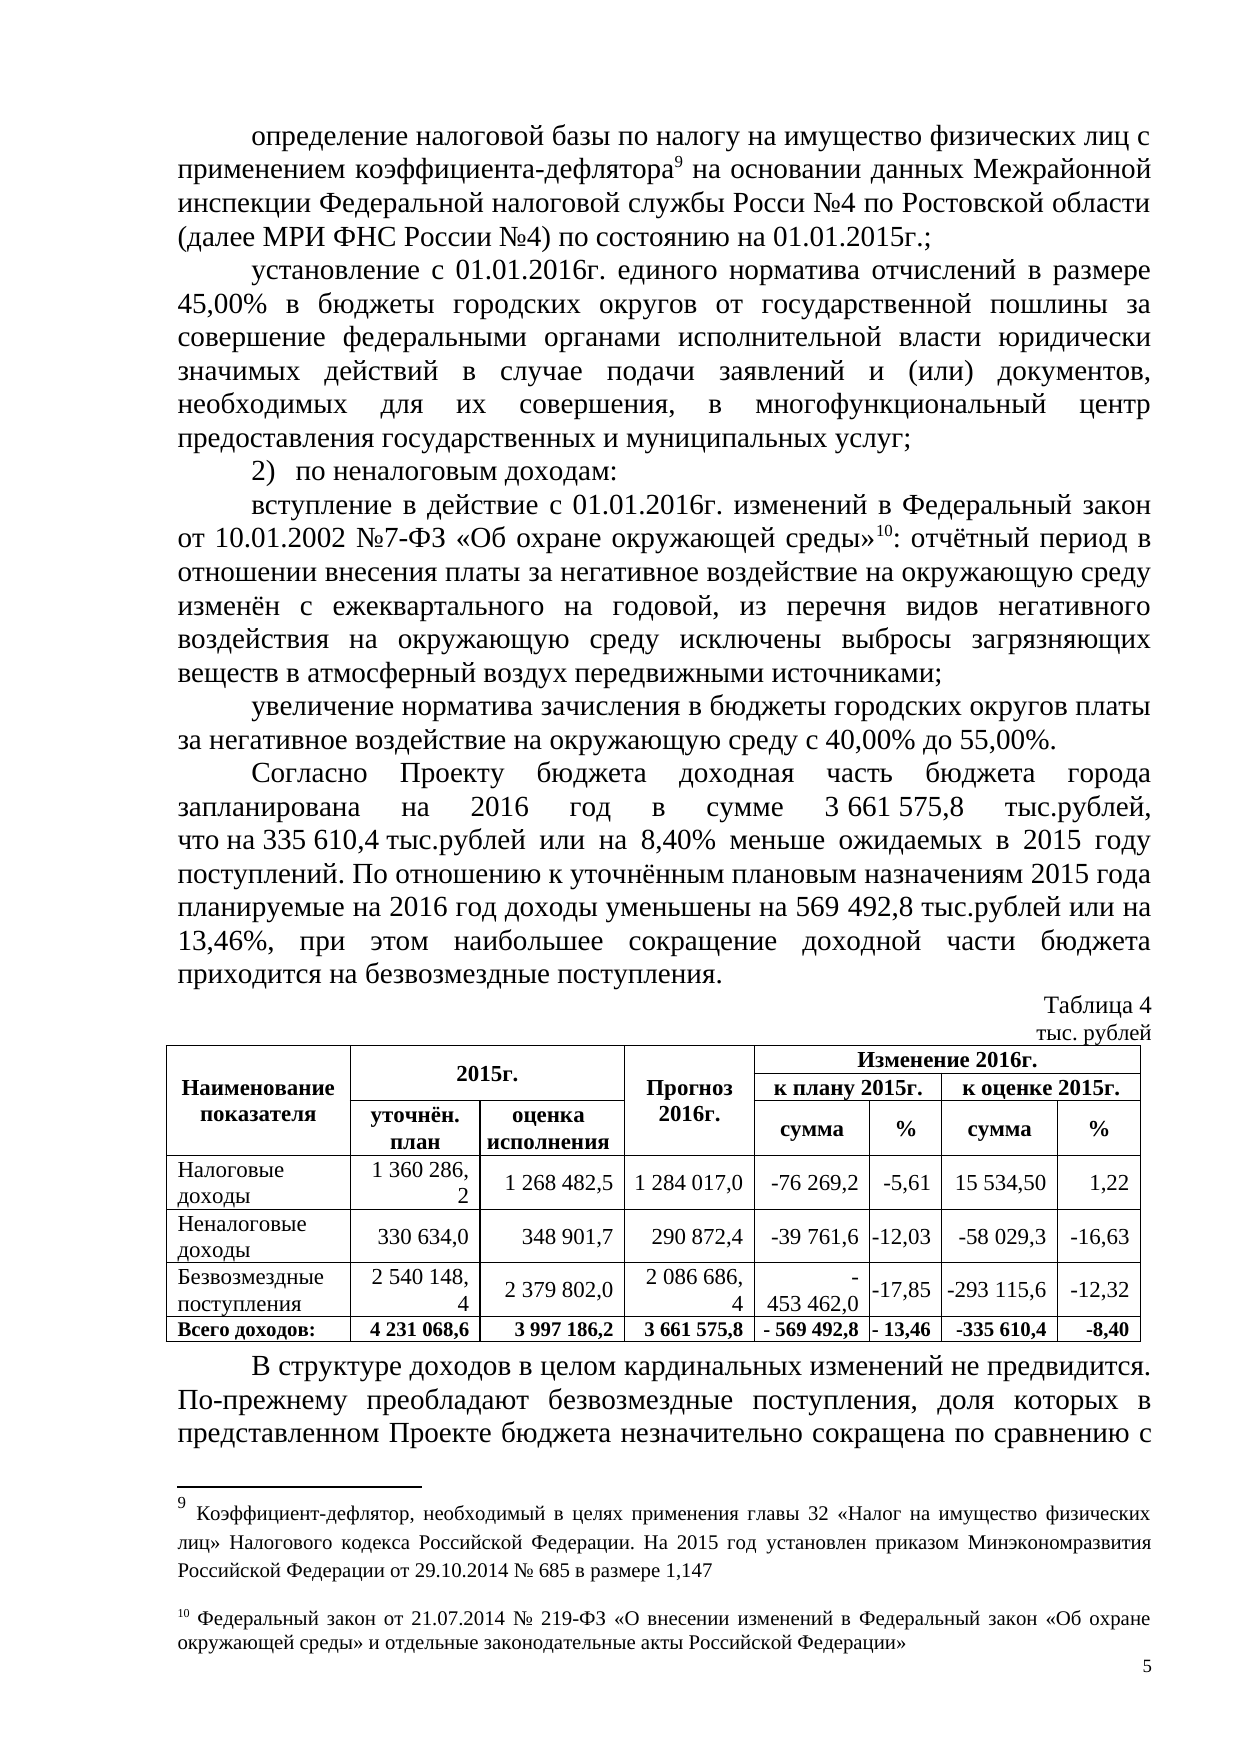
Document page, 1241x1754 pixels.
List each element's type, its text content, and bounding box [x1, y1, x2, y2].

table_cell оценка исполнения [481, 1101, 624, 1155]
table_cell -39 761,6 [755, 1210, 869, 1262]
table_cell 1 284 017,0 [625, 1156, 754, 1208]
text установление с 01.01.2016г. единого норматива отчислений в размере 45,00% в бюджеты городских округов от государственной пошлины за совершение федеральными органами исполнительной власти юридически значимых действий в случае подачи заявлений и (или) документов, необходимых для их совершения, в многофункциональный центр предоставления государственных и муниципальных услуг; [177, 252, 1152, 453]
text определение налоговой базы по налогу на имущество физических лиц с применением коэффициента-дефлятора на основании данных Межрайонной инспекции Федеральной налоговой службы Росси №4 по Ростовской области (далее МРИ ФНС России №4) по состоянию на 01.01.2015г.; [177, 118, 1152, 252]
table_cell Налоговые доходы [167, 1156, 350, 1208]
table_cell сумма [755, 1101, 869, 1155]
table_cell - 453 462,0 [755, 1263, 869, 1316]
table_cell 2 379 802,0 [481, 1263, 624, 1316]
table_header Изменение 2016г. [755, 1046, 1140, 1073]
table_cell - 569 492,8 [755, 1317, 869, 1341]
table_cell -58 029,3 [942, 1210, 1057, 1262]
table_cell Безвозмездные поступления [167, 1263, 350, 1316]
table_cell 1 360 286,2 [351, 1156, 479, 1208]
table_cell 2 540 148,4 [351, 1263, 479, 1316]
table_cell сумма [942, 1101, 1057, 1155]
text вступление в действие c 01.01.2016г. изменений в Федеральный закон от 10.01.2002 №7-ФЗ «Об охране окружающей среды»: отчётный период в отношении внесения платы за негативное воздействие на окружающую среду изменён с ежеквартального на годовой, из перечня видов негативного воздействия на окружающую среду исключены выбросы загрязняющих веществ в атмосферный воздух передвижными источниками; [177, 487, 1152, 688]
table_cell 3 997 186,2 [481, 1317, 624, 1341]
table_cell Неналоговые доходы [167, 1210, 350, 1262]
text Таблица 4 [177, 990, 1152, 1019]
table_cell -293 115,6 [942, 1263, 1057, 1316]
table_cell -12,32 [1058, 1263, 1140, 1316]
text тыс. рублей [177, 1019, 1152, 1045]
table_header 2015г. [351, 1046, 624, 1100]
table_header Прогноз 2016г. [625, 1046, 754, 1155]
table_cell -8,40 [1058, 1317, 1140, 1341]
table_cell 290 872,4 [625, 1210, 754, 1262]
table_cell - 13,46 [870, 1317, 941, 1341]
table_cell -12,03 [870, 1210, 941, 1262]
list по неналоговым доходам: [177, 453, 1152, 487]
table_cell 15 534,50 [942, 1156, 1057, 1208]
table_cell 3 661 575,8 [625, 1317, 754, 1341]
table_cell Всего доходов: [167, 1317, 350, 1341]
table_cell -76 269,2 [755, 1156, 869, 1208]
table_header Наименование показателя [167, 1046, 350, 1155]
table_cell к оценке 2015г. [942, 1074, 1140, 1100]
table_cell уточнён. план [351, 1101, 479, 1155]
table_cell -335 610,4 [942, 1317, 1057, 1341]
table_cell -5,61 [870, 1156, 941, 1208]
table_cell 2 086 686,4 [625, 1263, 754, 1316]
table_cell 348 901,7 [481, 1210, 624, 1262]
table_cell к плану 2015г. [755, 1074, 941, 1100]
table_cell % [870, 1101, 941, 1155]
text увеличение норматива зачисления в бюджеты городских округов платы за негативное воздействие на окружающую среду с 40,00% до 55,00%. [177, 688, 1152, 755]
table_cell % [1058, 1101, 1140, 1155]
table_cell 4 231 068,6 [351, 1317, 479, 1341]
text Согласно Проекту бюджета доходная часть бюджета города запланирована на 2016 год в сумме 3 661 575,8 тыс.рублей, что на 335 610,4 тыс.рублей или на 8,40% меньше ожидаемых в 2015 году поступлений. По отношению к уточнённым плановым назначениям 2015 года планируемые на 2016 год доходы уменьшены на 569 492,8 тыс.рублей или на 13,46%, при этом наибольшее сокращение доходной части бюджета приходится на безвозмездные поступления. [177, 755, 1152, 990]
table_cell 330 634,0 [351, 1210, 479, 1262]
table_cell 1 268 482,5 [481, 1156, 624, 1208]
table_cell -16,63 [1058, 1210, 1140, 1262]
table_cell 1,22 [1058, 1156, 1140, 1208]
table_cell -17,85 [870, 1263, 941, 1316]
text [177, 1348, 1152, 1449]
